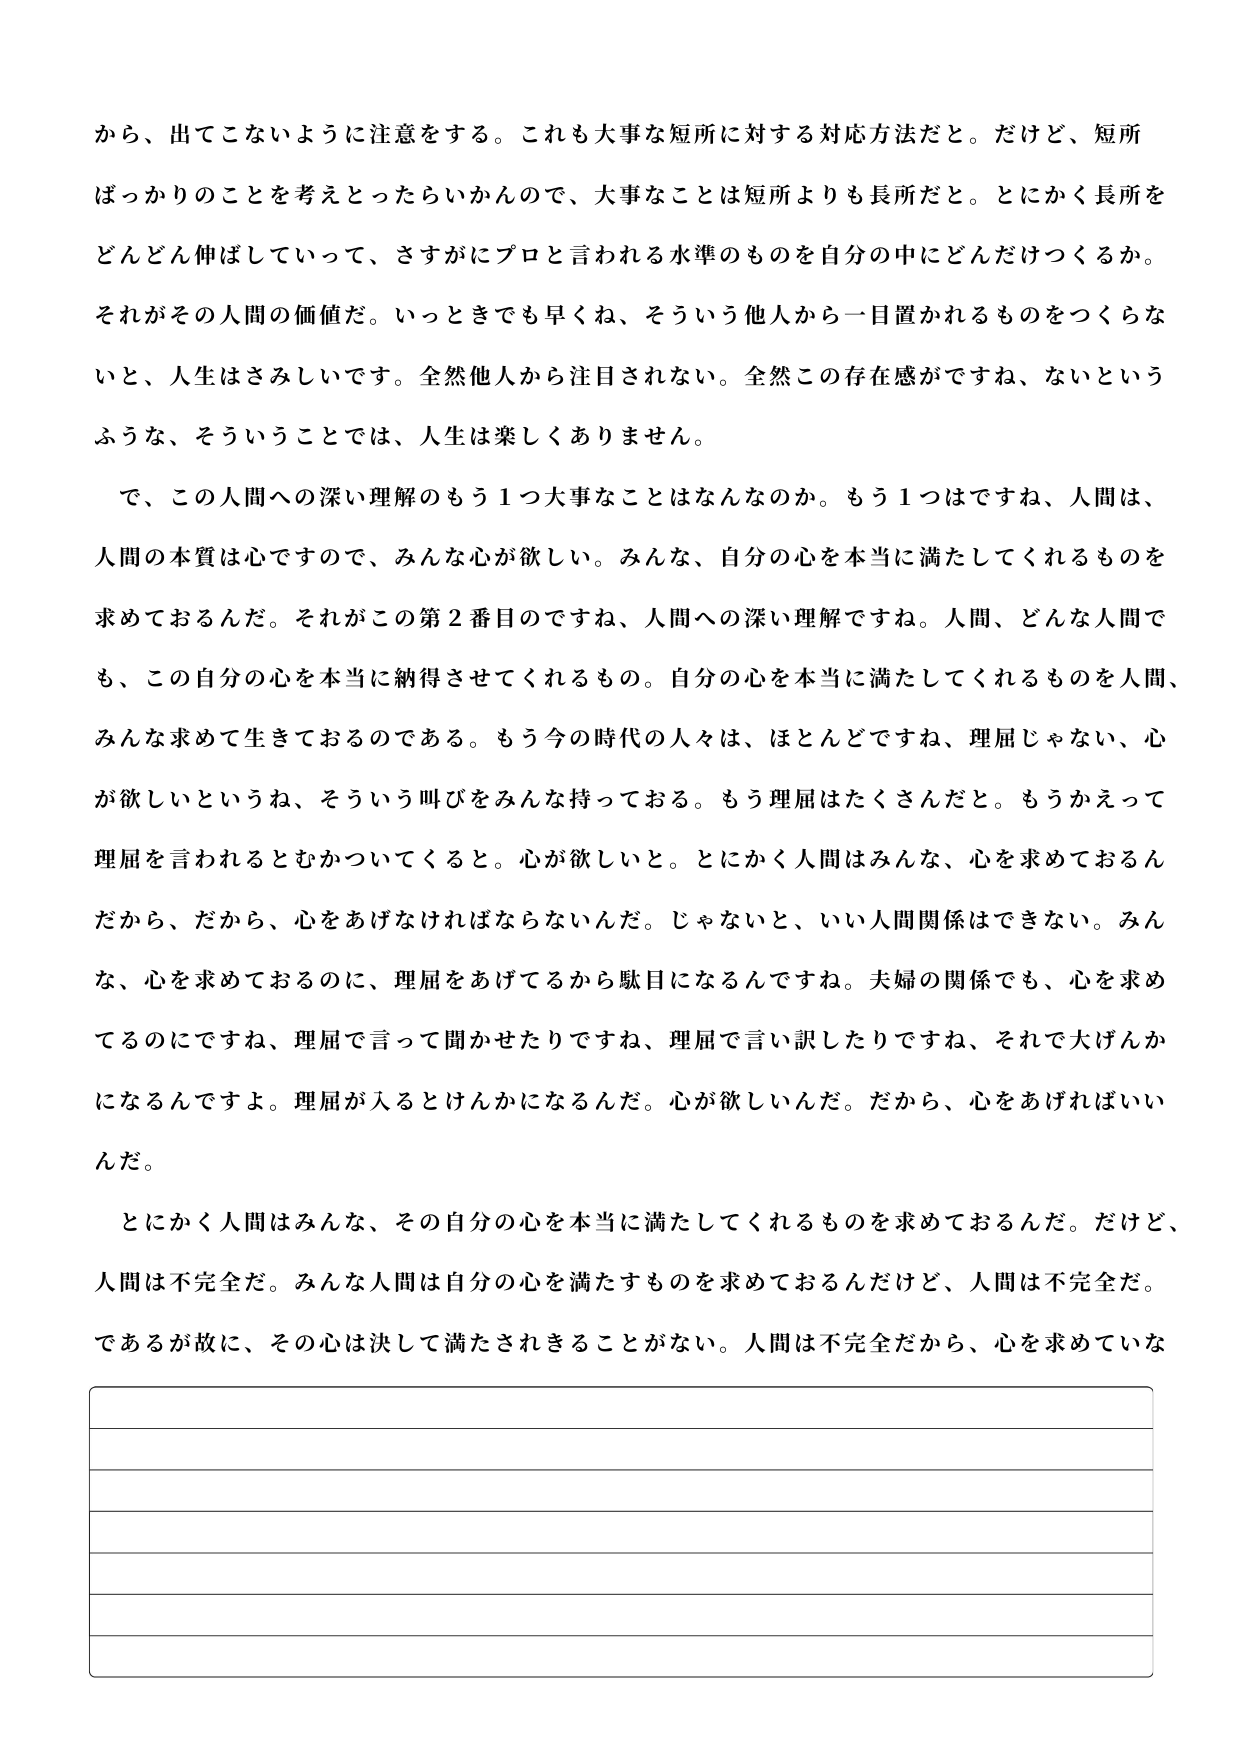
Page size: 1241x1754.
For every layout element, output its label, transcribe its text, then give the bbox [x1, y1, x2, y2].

text で、この人間への深い理解のもう１つ大事なことはなんなのか。もう１つはですね、人間は、人間の本質は心ですので、みんな心が欲しい。みんな、自分の心を本当に満たしてくれるものを求めておるんだ。それがこの第２番目のですね、人間への深い理解ですね。人間、どんな人間でも、この自分の心を本当に納得させてくれるもの。自分の心を本当に満たしてくれるものを人間、みんな求めて生きておるのである。もう今の時代の人々は、ほとんどですね、理屈じゃない、心が欲しいというね、そういう叫びをみんな持っておる。もう理屈はたくさんだと。もうかえって理屈を言われるとむかついてくると。心が欲しいと。とにかく人間はみんな、心を求めておるんだから、だから、心をあげなければならないんだ。じゃないと、いい人間関係はできない。みんな、心を求めておるのに、理屈をあげてるから駄目になるんですね。夫婦の関係でも、心を求めてるのにですね、理屈で言って聞かせたりですね、理屈で言い訳したりですね、それで大げんかになるんですよ。理屈が入るとけんかになるんだ。心が欲しいんだ。だから、心をあげればいいんだ。 [94, 466, 1169, 1191]
picture [88, 1386, 1154, 1678]
